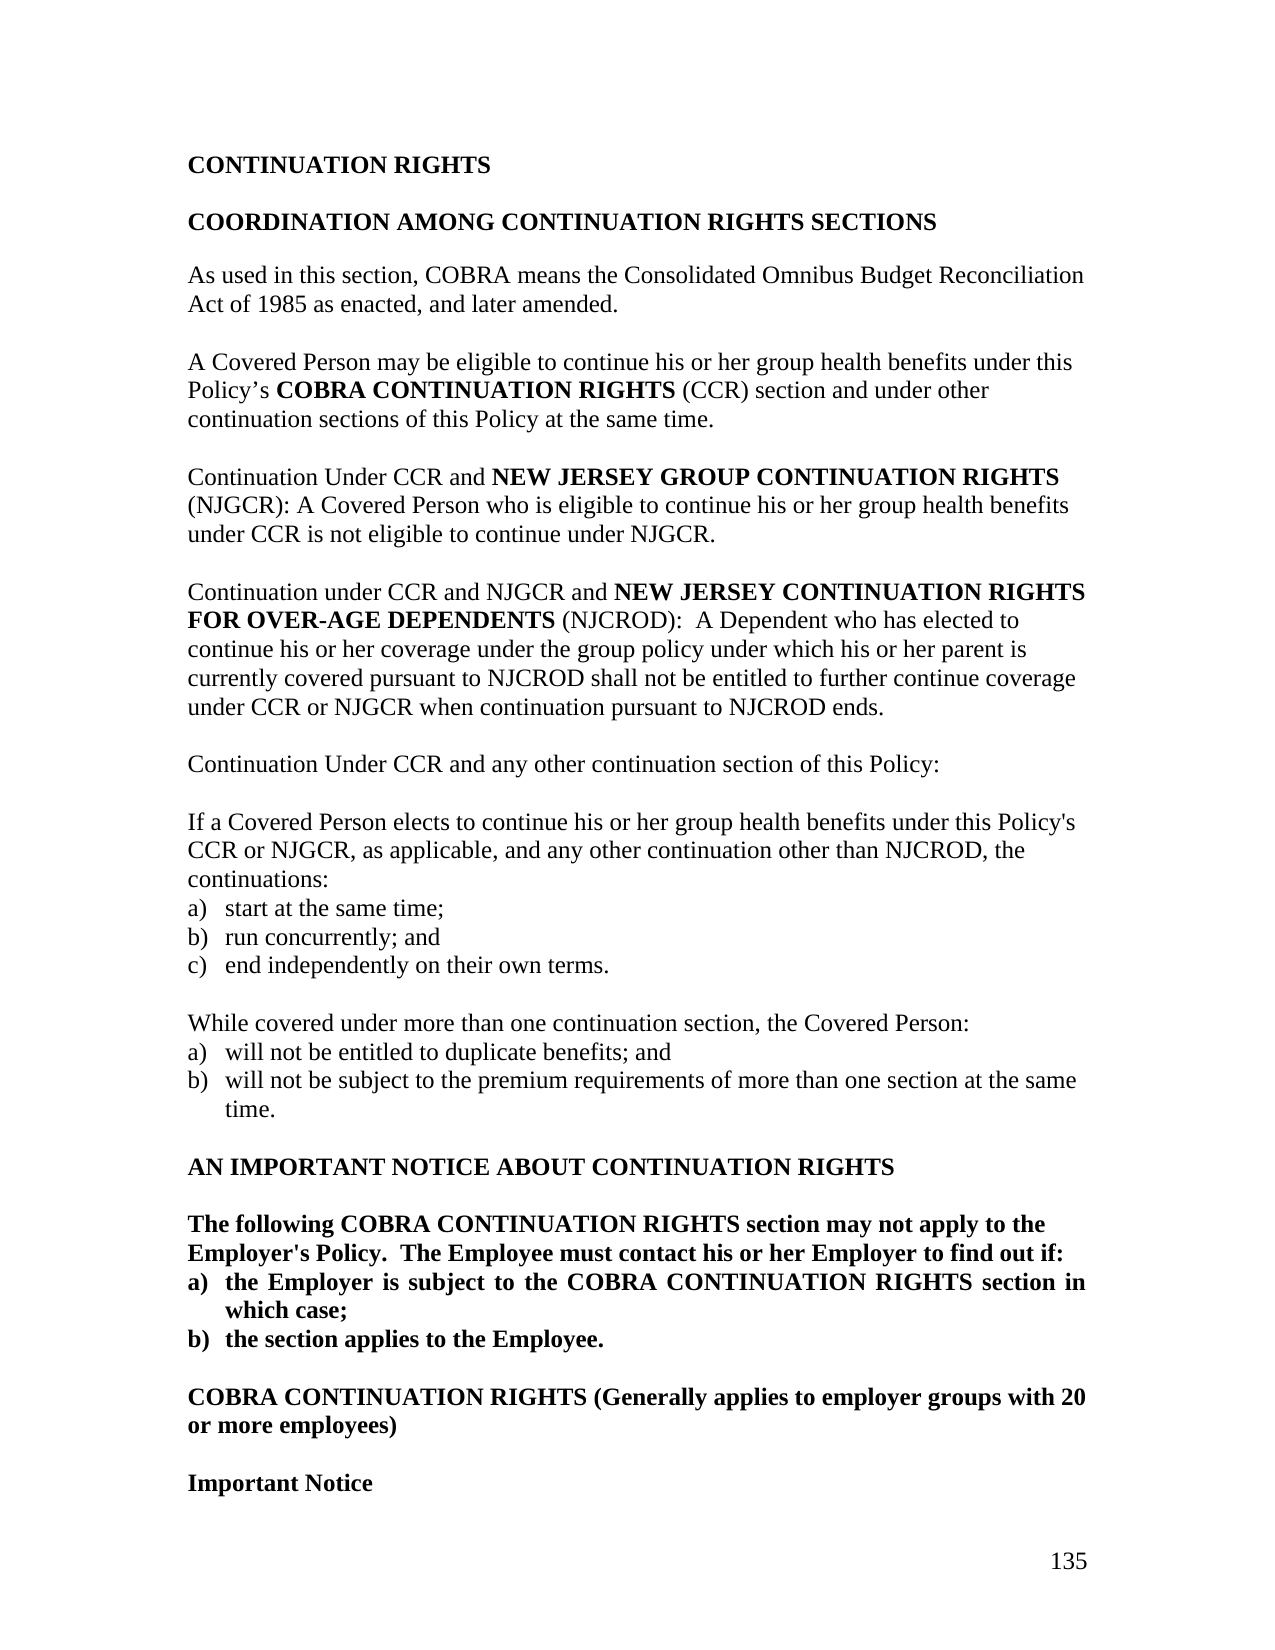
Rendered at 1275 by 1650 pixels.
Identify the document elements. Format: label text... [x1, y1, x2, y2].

text Continuation under CCR and NJGCR and NEW CONTINUATION RIGHTS FOR OVER-AGE DEPENDENTS (NJCROD): A Dependent who has elected to continue his or her coverage under the group policy under which his or her parent is currently covered pursuant to NJCROD shall not be entitled to further continue coverage under CCR or NJGCR when continuation pursuant to NJCROD ends. [187, 577, 1087, 720]
text As used in this section, COBRA means the Consolidated Omnibus Budget Reconciliation Act of 1985 as enacted, and later amended. [187, 260, 1087, 318]
list will not be subject to the premium requirements of more than one section at the same time. [187, 1065, 1087, 1123]
list end independently on their own terms. [187, 950, 1087, 979]
text While covered under more than one continuation section, the Covered Person: [187, 1008, 1087, 1037]
text A Covered Person may be eligible to continue his or her group health benefits under this Policy’s COBRA CONTINUATION RIGHTS (CCR) section and under other continuation sections of this Policy at the same time. [187, 347, 1087, 433]
text COORDINATION AMONG CONTINUATION RIGHTS SECTIONS [187, 207, 1087, 236]
text The following COBRA CONTINUATION RIGHTS section may not apply to the Employer's Policy. The Employee must contact his or her Employer to find out if: [187, 1209, 1087, 1267]
list start at the same time; [187, 893, 1087, 922]
text Important Notice [187, 1468, 1087, 1497]
text COBRA CONTINUATION RIGHTS (Generally applies to employer groups with 20 or more employees) [187, 1382, 1087, 1439]
text Continuation Under CCR and NEW JERSEY GROUP CONTINUATION RIGHTS (NJGCR): A Covered Person who is eligible to continue his or her group health benefits under CCR is not eligible to continue under NJGCR. [187, 462, 1087, 548]
list the section applies to the Employee. [187, 1324, 1087, 1353]
list will not be entitled to duplicate benefits; and [187, 1037, 1087, 1065]
text If a Covered Person elects to continue his or her group health benefits under this Policy's CCR or NJGCR, as applicable, and any other continuation other than NJCROD, the continuations: [187, 807, 1087, 893]
list the Employer is subject to the COBRA CONTINUATION RIGHTS section in which case; [187, 1267, 1087, 1324]
text CONTINUATION RIGHTS [187, 150, 1087, 179]
list run concurrently; and [187, 922, 1087, 950]
text AN IMPORTANT NOTICE ABOUT CONTINUATION RIGHTS [187, 1152, 1087, 1180]
text Continuation Under CCR and any other continuation section of this Policy: [187, 749, 1087, 778]
